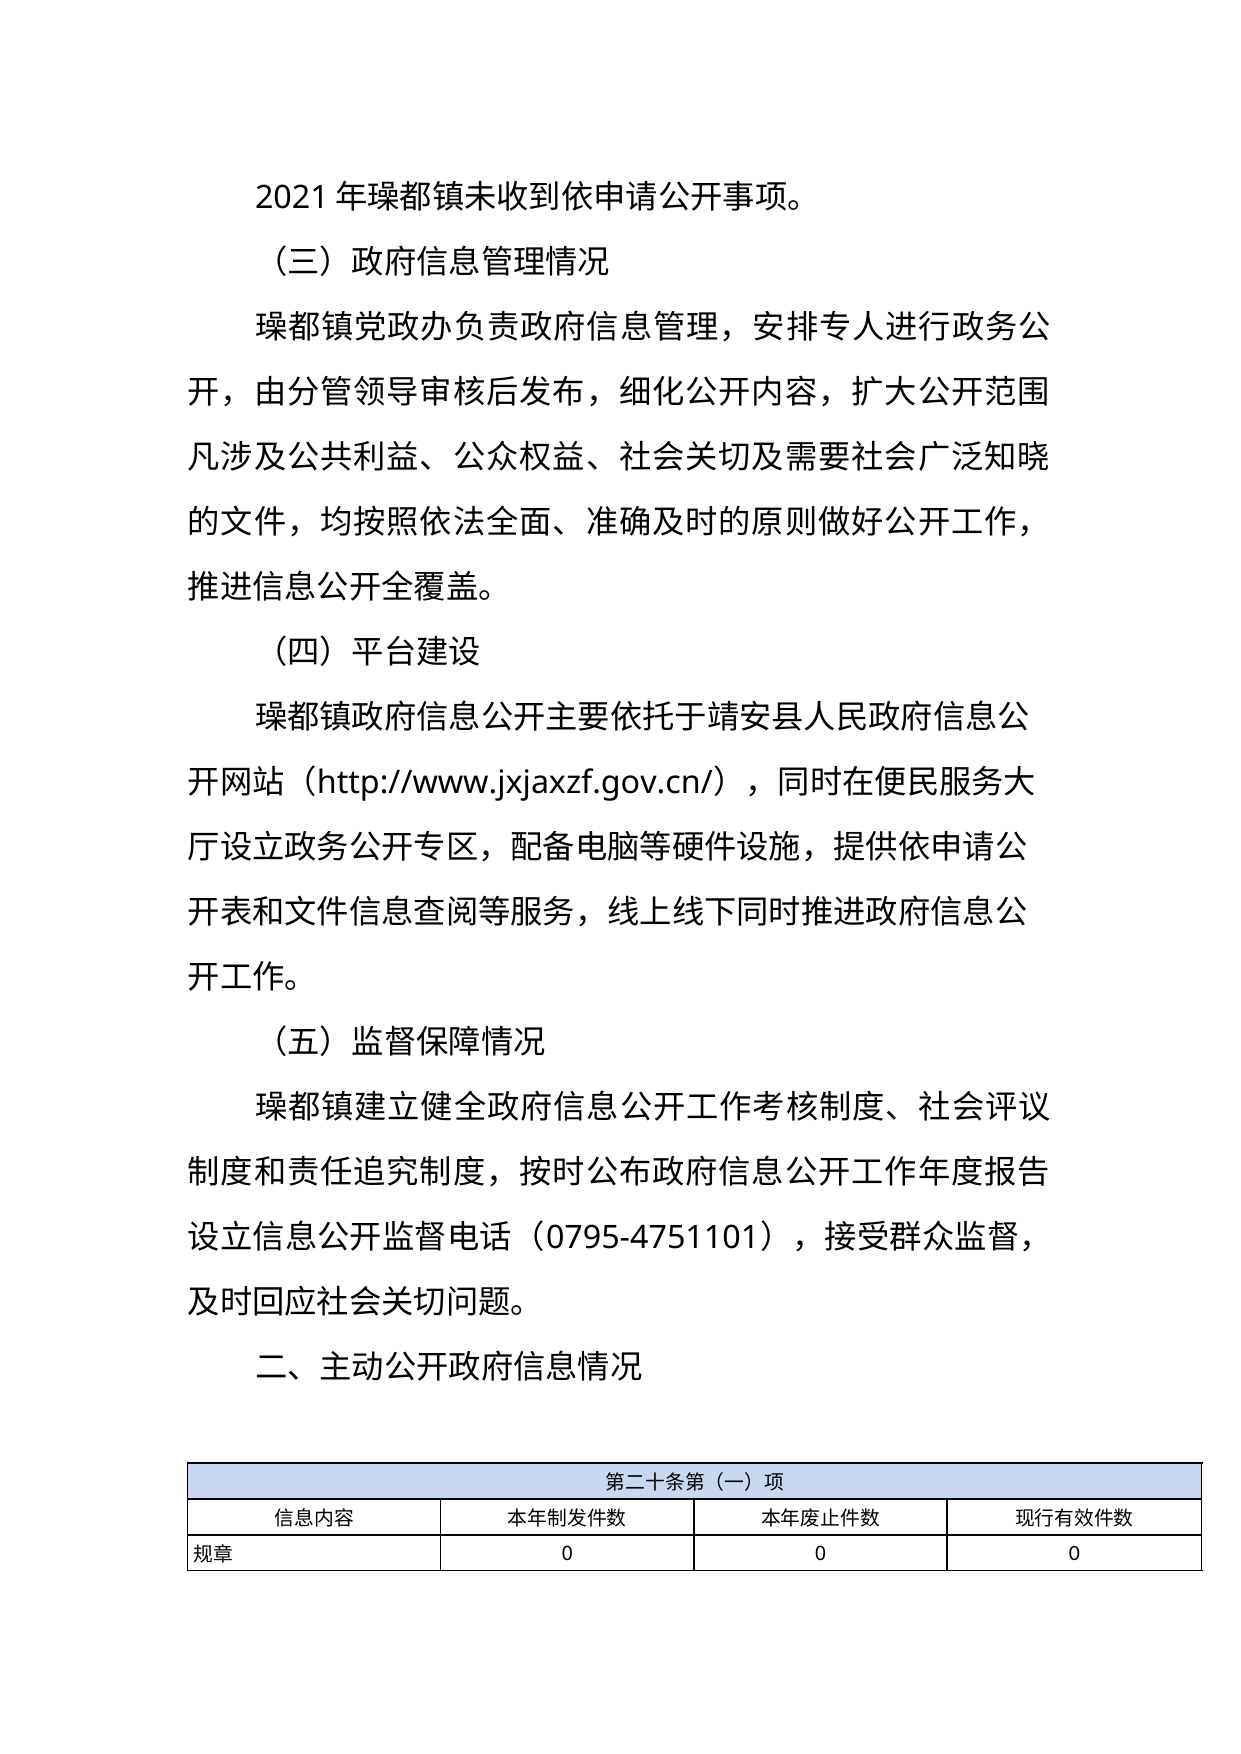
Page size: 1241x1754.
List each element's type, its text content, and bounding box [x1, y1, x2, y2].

table_cell 0 [948, 1536, 1201, 1570]
table_header 第二十条第（一）项 [188, 1464, 1201, 1498]
text （三）政府信息管理情况 [187, 227, 1053, 292]
text 2021年璪都镇未收到依申请公开事项。 [187, 162, 1053, 227]
text 璪都镇政府信息公开主要依托于靖安县人民政府信息公开网站（http://www.jxjaxzf.gov.cn/），同时在便民服务大厅设立政务公开专区，配备电脑等硬件设施，提供依申请公开表和文件信息查阅等服务，线上线下同时推进政府信息公开工作。 [187, 682, 1053, 1007]
table_cell 本年废止件数 [695, 1500, 946, 1534]
text 璪都镇党政办负责政府信息管理，安排专人进行政务公开，由分管领导审核后发布，细化公开内容，扩大公开范围。凡涉及公共利益、公众权益、社会关切及需要社会广泛知晓的文件，均按照依法全面、准确及时的原则做好公开工作，推进信息公开全覆盖。 [187, 292, 1053, 617]
text （五）监督保障情况 [187, 1007, 1053, 1072]
table_cell 本年制发件数 [441, 1500, 693, 1534]
text 二、主动公开政府信息情况 [187, 1332, 1053, 1397]
table_cell 信息内容 [188, 1500, 440, 1534]
table_cell 0 [441, 1536, 693, 1570]
table_cell 规章 [188, 1536, 440, 1570]
text 璪都镇建立健全政府信息公开工作考核制度、社会评议制度和责任追究制度，按时公布政府信息公开工作年度报告，设立信息公开监督电话（0795-4751101），接受群众监督，及时回应社会关切问题。 [187, 1072, 1053, 1332]
text （四）平台建设 [187, 617, 1053, 682]
table_cell 0 [695, 1536, 946, 1570]
table_cell 现行有效件数 [948, 1500, 1201, 1534]
